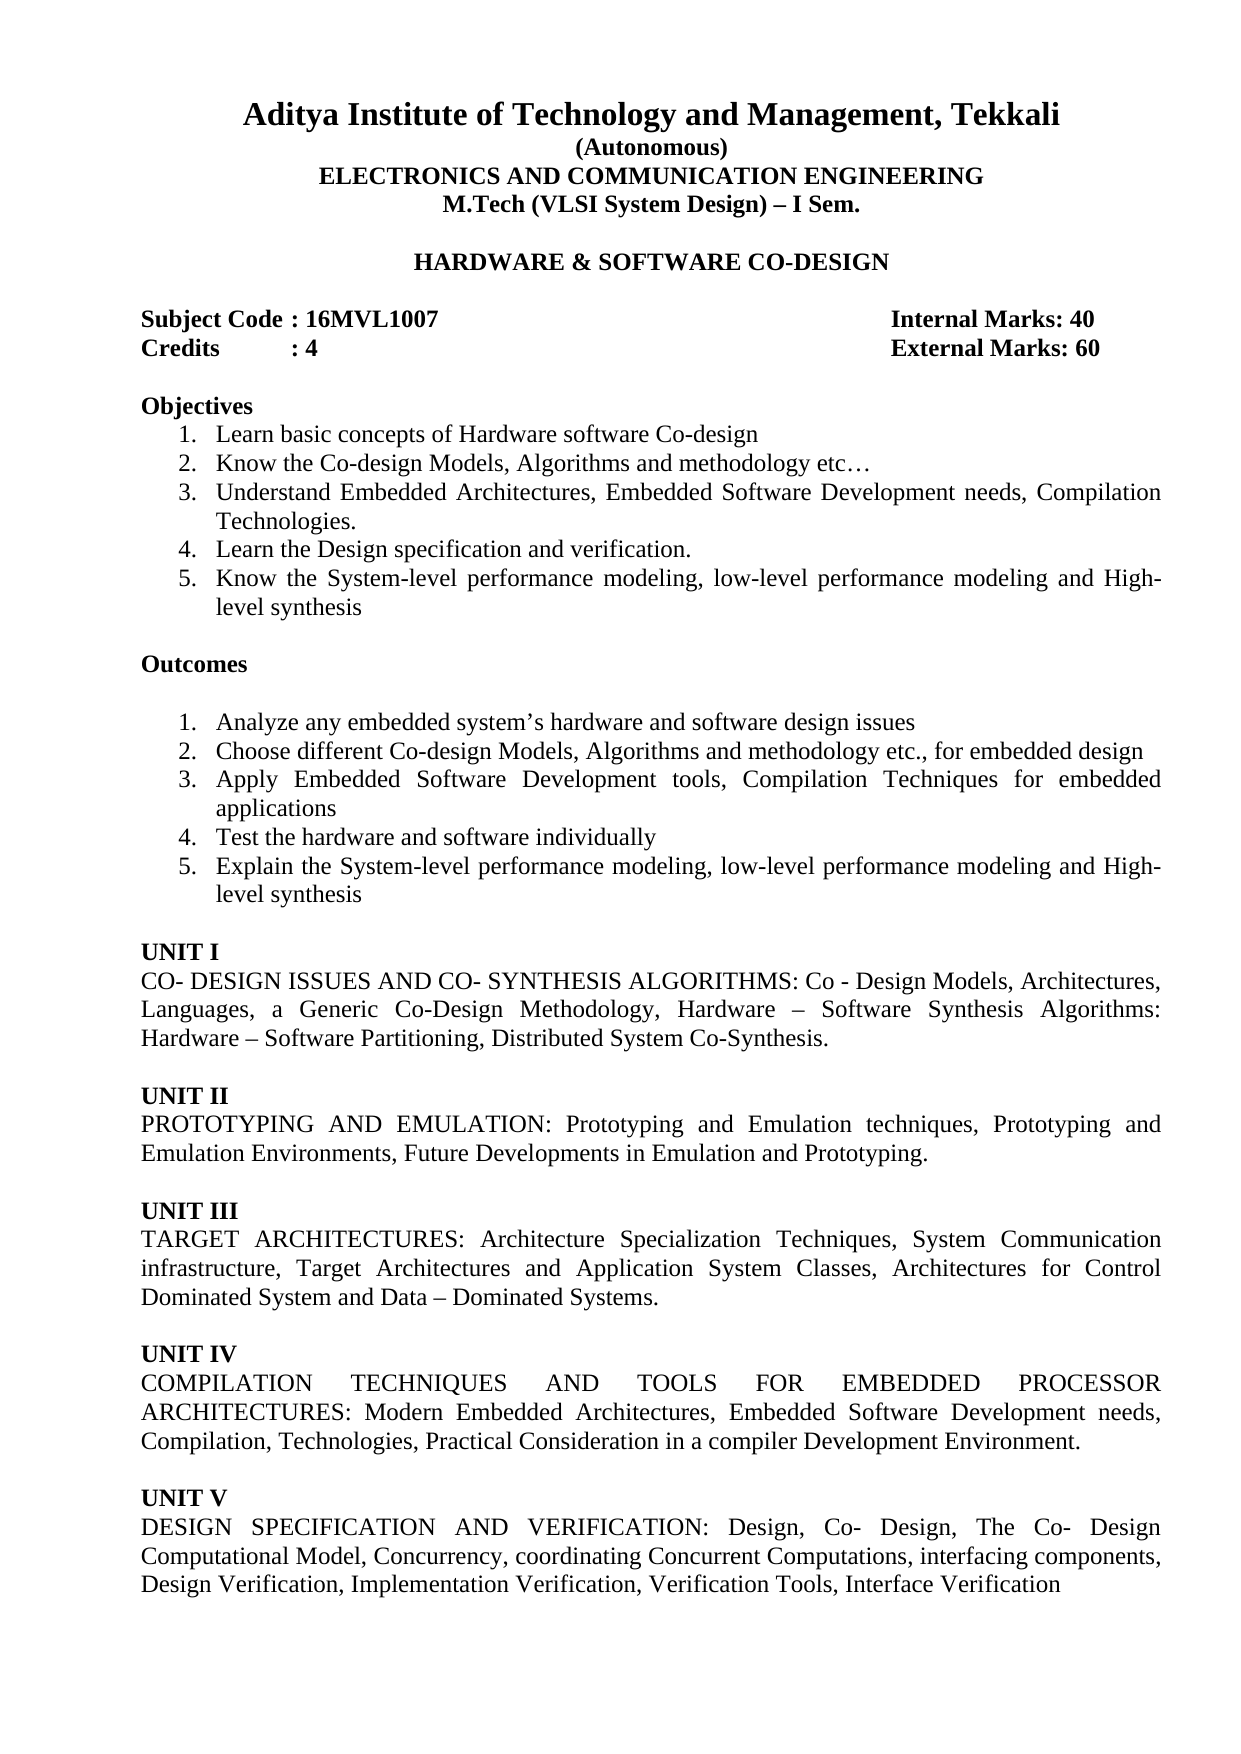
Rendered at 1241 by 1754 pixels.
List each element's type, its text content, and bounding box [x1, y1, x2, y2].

text ELECTRONICS AND COMMUNICATION ENGINEERING [141, 161, 1162, 189]
text CO- DESIGN ISSUES AND CO- SYNTHESIS ALGORITHMS: Co - Design Models, Architectures, Languages, a Generic Co-Design Methodology, Hardware – Software Synthesis Algorithms: Hardware – Software Partitioning, Distributed System Co-Synthesis. [141, 966, 1162, 1052]
list Learn basic concepts of Hardware software Co-design [178, 419, 1162, 448]
list Explain the System-level performance modeling, low-level performance modeling and High-level synthesis [178, 851, 1162, 908]
list Analyze any embedded system’s hardware and software design issues [178, 707, 1162, 736]
text UNIT II [141, 1081, 1162, 1109]
text UNIT IV [141, 1339, 1162, 1368]
list Know the System-level performance modeling, low-level performance modeling and High-level synthesis [178, 563, 1162, 621]
text (Autonomous) [141, 132, 1162, 161]
text HARDWARE & SOFTWARE CO-DESIGN [141, 247, 1162, 276]
text TARGET ARCHITECTURES: Architecture Specialization Techniques, System Communication infrastructure, Target Architectures and Application System Classes, Architectures for Control Dominated System and Data – Dominated Systems. [141, 1224, 1162, 1311]
list Know the Co-design Models, Algorithms and methodology etc… [178, 448, 1162, 477]
text Outcomes [141, 649, 1162, 678]
text PROTOTYPING AND EMULATION: Prototyping and Emulation techniques, Prototyping and Emulation Environments, Future Developments in Emulation and Prototyping. [141, 1109, 1162, 1167]
text Aditya Institute of Technology and Management, Tekkali [141, 94, 1162, 132]
list Apply Embedded Software Development tools, Compilation Techniques for embedded applications [178, 764, 1162, 822]
list Understand Embedded Architectures, Embedded Software Development needs, Compilation Technologies. [178, 477, 1162, 534]
text M.Tech (VLSI System Design) – I Sem. [141, 189, 1162, 218]
text COMPILATION TECHNIQUES AND TOOLS FOR EMBEDDED PROCESSOR ARCHITECTURES: Modern Embedded Architectures, Embedded Software Development needs, Compilation, Technologies, Practical Consideration in a compiler Development Environment. [141, 1368, 1162, 1454]
text UNIT I [141, 937, 1162, 966]
text Objectives [141, 391, 1162, 419]
list Choose different Co-design Models, Algorithms and methodology etc., for embedded design [178, 736, 1162, 764]
list Learn the Design specification and verification. [178, 534, 1162, 563]
text Credits : 4 External Marks: 60 [141, 333, 1162, 362]
text UNIT V [141, 1483, 1162, 1512]
list Test the hardware and software individually [178, 822, 1162, 851]
text Subject Code : 16MVL1007 Internal Marks: 40 [141, 304, 1162, 333]
text DESIGN SPECIFICATION AND VERIFICATION: Design, Co- Design, The Co- Design Computational Model, Concurrency, coordinating Concurrent Computations, interfacing components, Design Verification, Implementation Verification, Verification Tools, Interface Verification [141, 1512, 1162, 1598]
text UNIT III [141, 1196, 1162, 1224]
